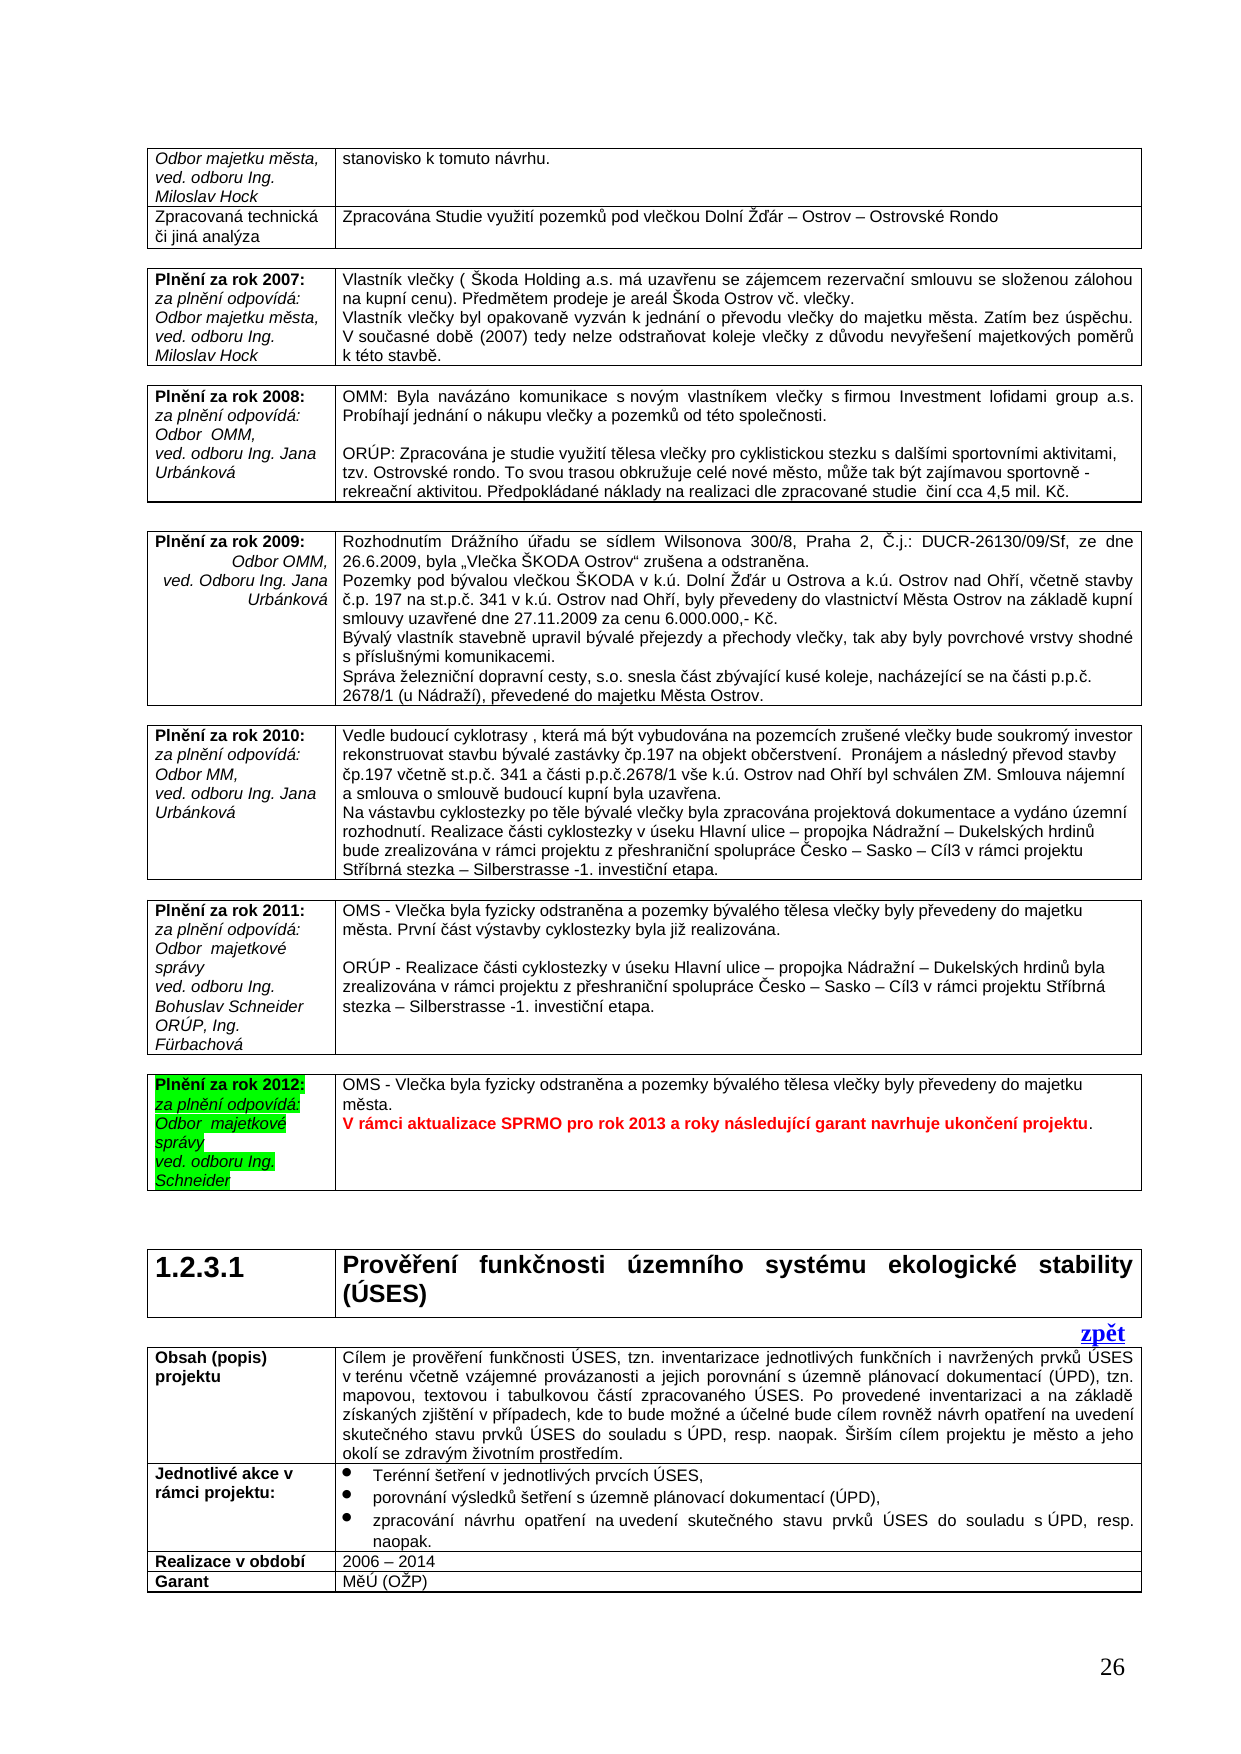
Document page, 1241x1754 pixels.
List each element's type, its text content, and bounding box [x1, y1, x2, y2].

table_cell Jednotlivé akce v rámci projektu: [148, 1464, 335, 1551]
table_cell MěÚ (OŽP) [336, 1572, 1141, 1591]
table_cell Zpracována Studie využití pozemků pod vlečkou Dolní Žďár – Ostrov – Ostrovské Rondo [336, 207, 1141, 248]
table_header Plnění za rok 2010: za plnění odpovídá: Odbor MM, ved. odboru Ing. Jana Urbánková [148, 726, 335, 879]
table_cell 2006 – 2014 [336, 1552, 1141, 1571]
table_cell Realizace v období [148, 1552, 335, 1571]
table_header Plnění za rok 2009: Odbor OMM, ved. Odboru Ing. Jana Urbánková [148, 532, 335, 705]
title zpět [148, 1318, 1125, 1347]
table_header Plnění za rok 2012: za plnění odpovídá: Odbor majetkové správy ved. odboru Ing. Schneider [148, 1075, 335, 1190]
table_header OMS - Vlečka byla fyzicky odstraněna a pozemky bývalého tělesa vlečky byly převedeny do majetku města. První část výstavby cyklostezky byla již realizována. ORÚP - Realizace části cyklostezky v úseku Hlavní ulice – propojka Nádražní – Dukelských hrdinů byla zrealizována v rámci projektu z přeshraniční spolupráce Česko – Sasko – Cíl3 v rámci projektu Stříbrná stezka – Silberstrasse -1. investiční etapa. [336, 901, 1141, 1054]
table_header Obsah (popis) projektu [148, 1348, 335, 1463]
table_header Rozhodnutím Drážního úřadu se sídlem Wilsonova 300/8, Praha 2, Č.j.: DUCR-26130/09/Sf, ze dne , byla „Vlečka ŠKODA Ostrov“ zrušena a odstraněna. Pozemky pod bývalou vlečkou ŠKODA v k.ú. Dolní Žďár u Ostrova a k.ú. Ostrov nad Ohří, včetně stavby č.p. 197 na st.p.č. 341 v k.ú. Ostrov nad Ohří, byly převedeny do vlastnictví Města Ostrov na základě kupní smlouvy uzavřené dne za cenu 6.000.000,- Kč. Bývalý vlastník stavebně upravil bývalé přejezdy a přechody vlečky, tak aby byly povrchové vrstvy shodné s příslušnými komunikacemi. Správa železniční dopravní cesty, s.o. snesla část zbývající kusé koleje, nacházející se na části p.p.č. 2678/1 (u Nádraží), převedené do majetku Města Ostrov. [336, 532, 1141, 705]
table_cell Terénní šetření v jednotlivých prvcích ÚSES, porovnání výsledků šetření s územně plánovací dokumentací (ÚPD), zpracování návrhu opatření na uvedení skutečného stavu prvků ÚSES do souladu s ÚPD, resp. naopak. [336, 1464, 1141, 1551]
table_header Plnění za rok 2007: za plnění odpovídá: Odbor majetku města, ved. odboru Ing. Miloslav Hock [148, 269, 335, 365]
table_cell Garant [148, 1572, 335, 1591]
table_header 1.2.3.1 [148, 1250, 335, 1317]
table_header Cílem je prověření funkčnosti ÚSES, tzn. inventarizace jednotlivých funkčních i navržených prvků ÚSES v terénu včetně vzájemné provázanosti a jejich porovnání s územně plánovací dokumentací (ÚPD), tzn. mapovou, textovou i tabulkovou částí zpracovaného ÚSES. Po provedené inventarizaci a na základě získaných zjištění v případech, kde to bude možné a účelné bude cílem rovněž návrh opatření na uvedení skutečného stavu prvků ÚSES do souladu s ÚPD, resp. naopak. Širším cílem projektu je město a jeho okolí se zdravým životním prostředím. [336, 1348, 1141, 1463]
table_header Prověření funkčnosti územního systému ekologické stability (ÚSES) [336, 1250, 1141, 1317]
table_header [148, 149, 335, 206]
table_header OMS - Vlečka byla fyzicky odstraněna a pozemky bývalého tělesa vlečky byly převedeny do majetku města. V rámci aktualizace SPRMO pro rok roky následující garant navrhuje ukončení projektu. [336, 1075, 1141, 1190]
table_header Vlastník vlečky ( Škoda Holding a.s. má uzavřenu se zájemcem rezervační smlouvu se složenou zálohou na kupní cenu). Předmětem prodeje je areál Škoda Ostrov vč. vlečky. Vlastník vlečky byl opakovaně vyzván k jednání o převodu vlečky do majetku města. Zatím bez úspěchu. V současné době (2007) tedy nelze odstraňovat koleje vlečky z důvodu nevyřešení majetkových poměrů k této stavbě. [336, 269, 1141, 365]
table_header Plnění za rok 2008: za plnění odpovídá: Odbor OMM, ved. odboru Ing. Jana Urbánková [148, 386, 335, 501]
table_cell Zpracovaná technická či jiná analýza [148, 207, 335, 248]
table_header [336, 149, 1141, 206]
table_header Plnění za rok 2011: za plnění odpovídá: Odbor majetkové správy ved. odboru Ing. Bohuslav Schneider ORÚP, Ing. Fürbachová [148, 901, 335, 1054]
table_header OMM: Byla navázáno komunikace s novým vlastníkem vlečky s firmou Investment lofidami group a.s. Probíhají jednání o nákupu vlečky a pozemků od této společnosti. ORÚP: Zpracována je studie využití tělesa vlečky pro cyklistickou stezku s dalšími sportovními aktivitami, tzv. Ostrovské rondo. To svou trasou obkružuje celé nové město, může tak být zajímavou sportovně - rekreační aktivitou. Předpokládané náklady na realizaci dle zpracované studie činí cca . Kč. [336, 386, 1141, 501]
table_header Vedle budoucí cyklotrasy , která má být vybudována na pozemcích zrušené vlečky bude soukromý investor rekonstruovat stavbu bývalé zastávky čp.197 na objekt občerstvení. Pronájem a následný převod stavby čp.197 včetně st.p.č. části p.p.č.2678/1 vše k.ú. Ostrov nad Ohří byl schválen ZM. Smlouva nájemní a smlouva o smlouvě budoucí kupní byla uzavřena. Na vástavbu cyklostezky po těle bývalé vlečky byla zpracována projektová dokumentace a vydáno územní rozhodnutí. Realizace části cyklostezky v úseku Hlavní ulice – propojka Nádražní – Dukelských hrdinů bude zrealizována v rámci projektu z přeshraniční spolupráce Česko – Sasko – Cíl3 v rámci projektu Stříbrná stezka – Silberstrasse -1. investiční etapa. [336, 726, 1141, 879]
